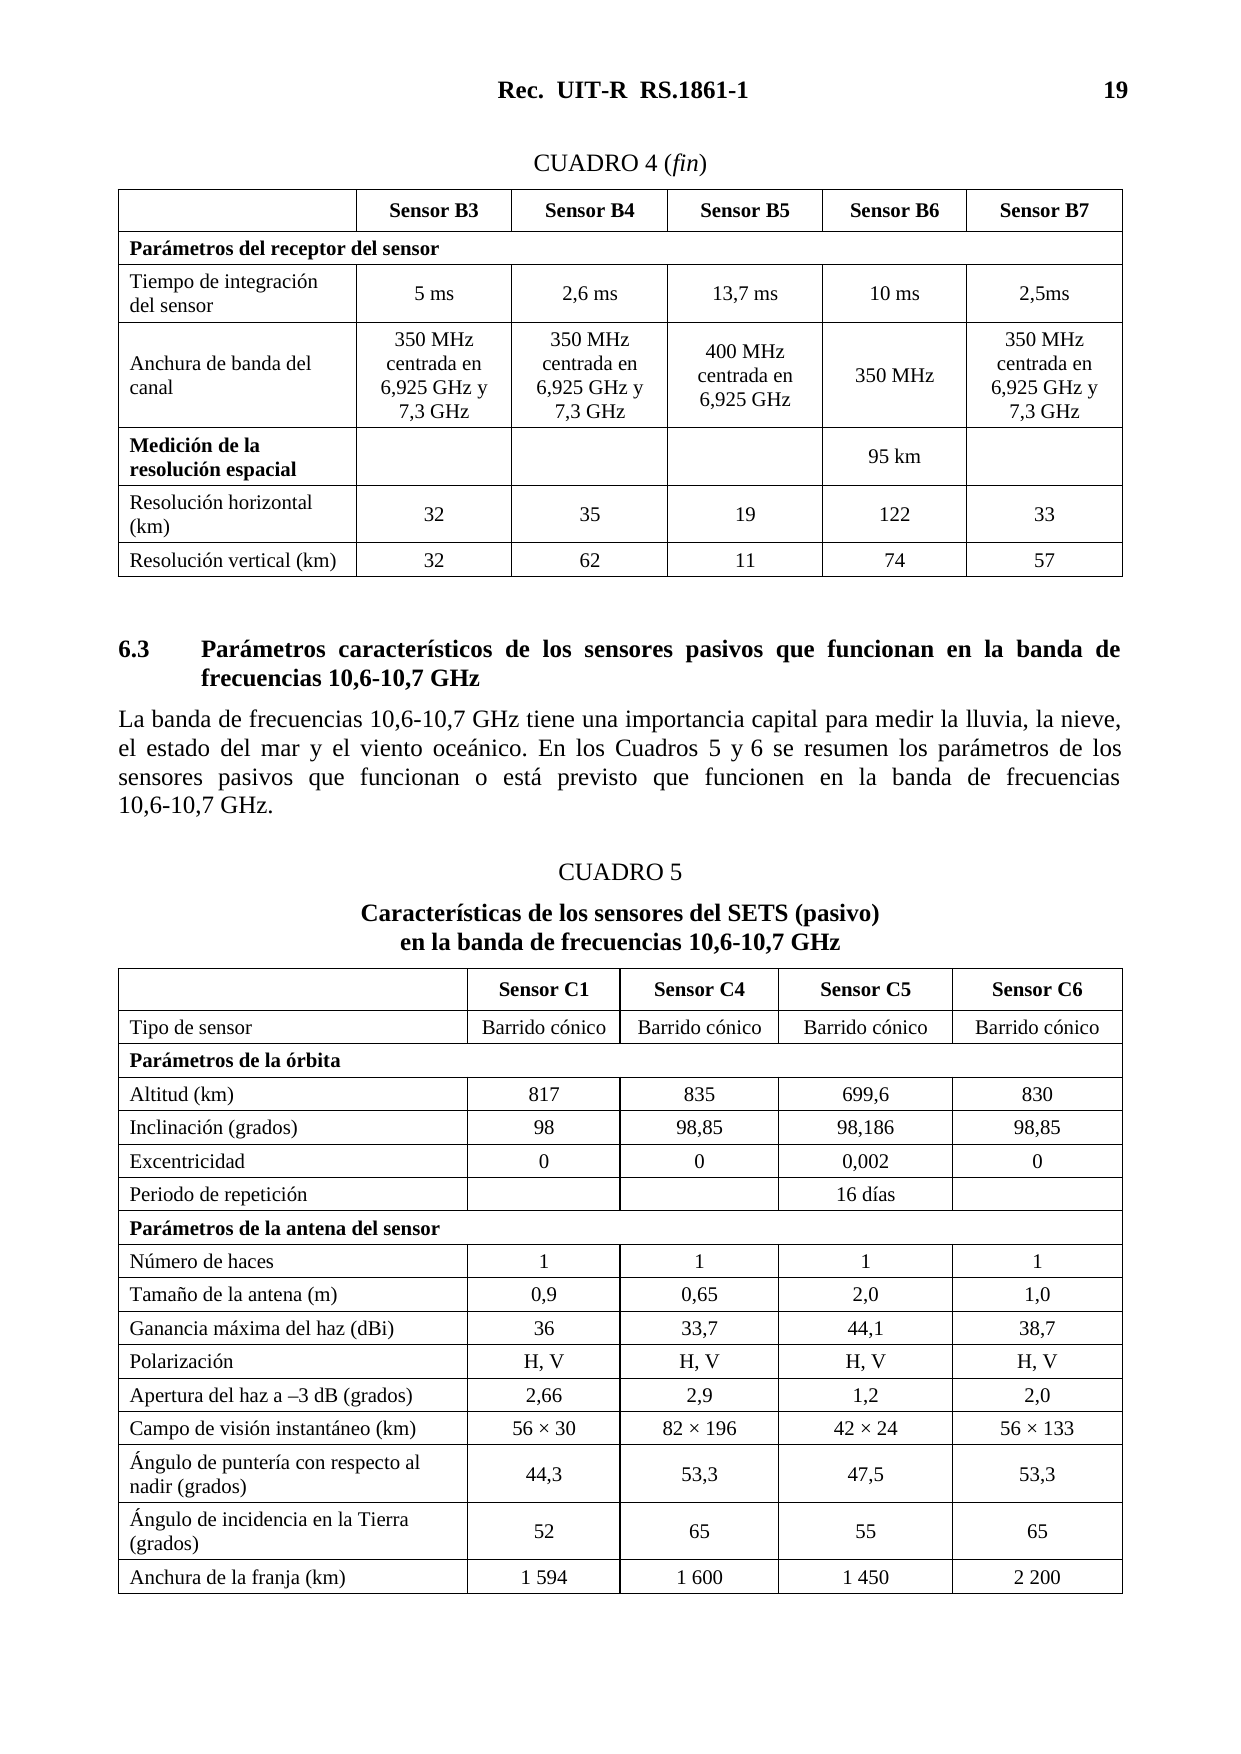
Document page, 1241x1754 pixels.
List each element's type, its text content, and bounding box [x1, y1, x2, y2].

text La banda de frecuencias 10,6-10,7 GHz tiene una importancia capital para medir la lluvia, la nieve, el estado del mar y el viento oceánico. En los Cuadros 5 y 6 se resumen los parámetros de los sensores pasivos que funcionan o está previsto que funcionen en la banda de frecuencias 10,6-10,7 GHz. [118, 704, 1122, 819]
table_cell Tipo de sensor [119, 1011, 467, 1043]
text CUADRO 5 [118, 857, 1122, 885]
table_cell 53,3 [621, 1445, 778, 1502]
table_cell 1 [621, 1245, 778, 1277]
table_header Sensor B7 [967, 190, 1122, 231]
table_cell [512, 428, 667, 485]
table_cell 44,3 [468, 1445, 619, 1502]
table_cell 62 [512, 543, 667, 576]
table_cell 11 [668, 543, 822, 576]
table_cell 74 [823, 543, 966, 576]
table_cell 42 × 24 [779, 1412, 952, 1444]
table_cell 0 [621, 1145, 778, 1177]
table_cell 350 MHz centrada en 6,925 GHz y 7,3 GHz [512, 323, 667, 427]
table_cell [668, 428, 822, 485]
title Características de los sensores del SETS (pasivo) en la banda de frecuencias 10,6-10,7 GHz [118, 898, 1122, 955]
table_header Sensor B3 [357, 190, 511, 231]
table_cell 0,9 [468, 1278, 619, 1311]
table_cell 2,5ms [967, 265, 1122, 322]
table_cell 0 [953, 1145, 1122, 1177]
table_header [119, 190, 356, 231]
table_cell Campo de visión instantáneo (km) [119, 1412, 467, 1444]
table_cell [621, 1178, 778, 1210]
table_cell 2,66 [468, 1379, 619, 1411]
table_cell [967, 428, 1122, 485]
table_cell H, V [468, 1345, 619, 1377]
table_cell H, V [621, 1345, 778, 1377]
table_cell Barrido cónico [468, 1011, 619, 1043]
table_cell Inclinación (grados) [119, 1111, 467, 1143]
table_cell Apertura del haz a –3 dB (grados) [119, 1379, 467, 1411]
table_cell 56 × 30 [468, 1412, 619, 1444]
table_cell 350 MHz centrada en 6,925 GHz y 7,3 GHz [357, 323, 511, 427]
table_cell 98,85 [953, 1111, 1122, 1143]
table_cell 56 × 133 [953, 1412, 1122, 1444]
table_cell H, V [953, 1345, 1122, 1377]
table_header [119, 969, 467, 1010]
table_cell 38,7 [953, 1312, 1122, 1344]
table_cell Parámetros de la órbita [119, 1044, 1122, 1077]
table_cell 1 [779, 1245, 952, 1277]
table_cell 57 [967, 543, 1122, 576]
table_cell Barrido cónico [779, 1011, 952, 1043]
table_cell 1,2 [779, 1379, 952, 1411]
table_cell 32 [357, 543, 511, 576]
table_cell Altitud (km) [119, 1078, 467, 1110]
table_cell 98,85 [621, 1111, 778, 1143]
table_cell 35 [512, 486, 667, 542]
table_cell 817 [468, 1078, 619, 1110]
table_cell 1 450 [779, 1560, 952, 1593]
table_cell 2 200 [953, 1560, 1122, 1593]
table_header Sensor B5 [668, 190, 822, 231]
table_cell 835 [621, 1078, 778, 1110]
table_cell 5 ms [357, 265, 511, 322]
table_cell 1 [953, 1245, 1122, 1277]
table_cell 55 [779, 1503, 952, 1559]
table_cell Resolución vertical (km) [119, 543, 356, 576]
table_cell 44,1 [779, 1312, 952, 1344]
table_cell 47,5 [779, 1445, 952, 1502]
table_cell 122 [823, 486, 966, 542]
table_cell Anchura de banda del canal [119, 323, 356, 427]
subtitle 6.3 Parámetros característicos de los sensores pasivos que funcionan en la banda de frecuencias 10,6-10,7 GHz [118, 634, 1122, 692]
table_cell 98 [468, 1111, 619, 1143]
table_cell 98,186 [779, 1111, 952, 1143]
text CUADRO 4 (fin) [118, 148, 1122, 176]
table_header Sensor C1 [468, 969, 619, 1010]
table_cell 65 [621, 1503, 778, 1559]
table_cell Número de haces [119, 1245, 467, 1277]
table_cell Barrido cónico [953, 1011, 1122, 1043]
table_cell 33,7 [621, 1312, 778, 1344]
table_cell Barrido cónico [621, 1011, 778, 1043]
table_cell 1 600 [621, 1560, 778, 1593]
table_cell 2,9 [621, 1379, 778, 1411]
table_cell [468, 1178, 619, 1210]
table_header Sensor B4 [512, 190, 667, 231]
table_cell Ángulo de incidencia en la Tierra (grados) [119, 1503, 467, 1559]
table_cell [357, 428, 511, 485]
table_cell Parámetros de la antena del sensor [119, 1211, 1122, 1244]
table_cell Medición de la resolución espacial [119, 428, 356, 485]
table_cell 350 MHz centrada en 6,925 GHz y 7,3 GHz [967, 323, 1122, 427]
table_cell Anchura de la franja (km) [119, 1560, 467, 1593]
table_cell 2,0 [953, 1379, 1122, 1411]
table_cell Periodo de repetición [119, 1178, 467, 1210]
table_cell 350 MHz [823, 323, 966, 427]
table_cell 32 [357, 486, 511, 542]
table_header Sensor C5 [779, 969, 952, 1010]
table_cell 95 km [823, 428, 966, 485]
table_cell 0 [468, 1145, 619, 1177]
table_cell Tamaño de la antena (m) [119, 1278, 467, 1311]
table_cell 65 [953, 1503, 1122, 1559]
table_cell 16 días [779, 1178, 952, 1210]
table_header Sensor B6 [823, 190, 966, 231]
table_cell Excentricidad [119, 1145, 467, 1177]
table_header Sensor C6 [953, 969, 1122, 1010]
table_cell 10 ms [823, 265, 966, 322]
table_cell 13,7 ms [668, 265, 822, 322]
table_cell Tiempo de integración del sensor [119, 265, 356, 322]
table_cell 699,6 [779, 1078, 952, 1110]
table_cell 400 MHz centrada en 6,925 GHz [668, 323, 822, 427]
table_cell 0,65 [621, 1278, 778, 1311]
table_cell 2,0 [779, 1278, 952, 1311]
table_cell [953, 1178, 1122, 1210]
table_cell 2,6 ms [512, 265, 667, 322]
table_cell H, V [779, 1345, 952, 1377]
table_cell 82 × 196 [621, 1412, 778, 1444]
table_cell 0,002 [779, 1145, 952, 1177]
table_cell 19 [668, 486, 822, 542]
table_cell Polarización [119, 1345, 467, 1377]
table_cell Resolución horizontal (km) [119, 486, 356, 542]
table_cell 1 [468, 1245, 619, 1277]
table_cell Parámetros del receptor del sensor [119, 232, 1122, 264]
table_cell 1,0 [953, 1278, 1122, 1311]
table_cell 52 [468, 1503, 619, 1559]
table_cell 830 [953, 1078, 1122, 1110]
table_cell Ganancia máxima del haz (dBi) [119, 1312, 467, 1344]
table_cell 36 [468, 1312, 619, 1344]
table_cell 33 [967, 486, 1122, 542]
table_cell Ángulo de puntería con respecto al nadir (grados) [119, 1445, 467, 1502]
table_cell 1 594 [468, 1560, 619, 1593]
table_cell 53,3 [953, 1445, 1122, 1502]
table_header Sensor C4 [621, 969, 778, 1010]
